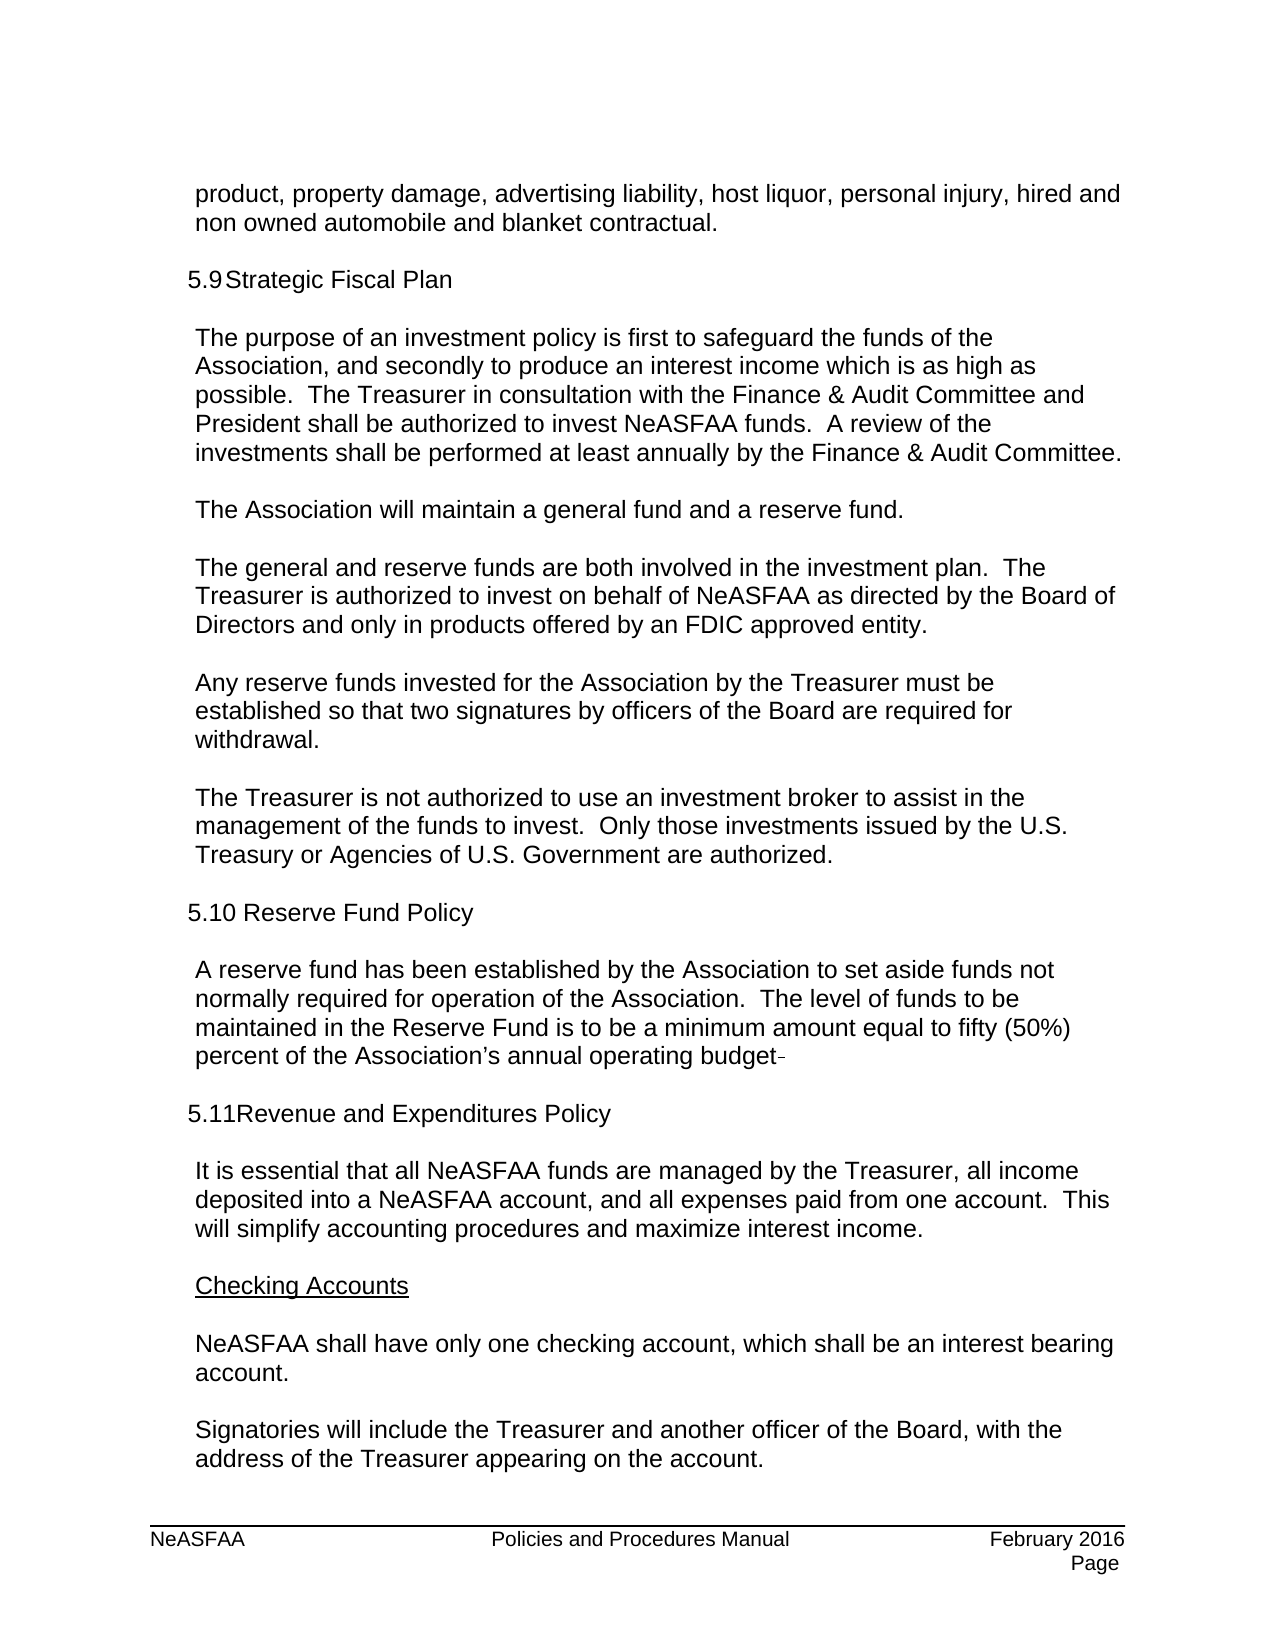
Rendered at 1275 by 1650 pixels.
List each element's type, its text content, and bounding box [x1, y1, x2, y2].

text A reserve fund has been established by the Association to set aside funds not normally required for operation of the Association. The level of funds to be maintained in the Reserve Fund is to be a minimum amount equal to fifty (50%) percent of the Association’s annual operating budget [195, 955, 1125, 1070]
text It is essential that all NeASFAA funds are managed by the Treasurer, all income deposited into a NeASFAA account, and all expenses paid from one account. This will simplify accounting procedures and maximize interest income. [195, 1156, 1125, 1242]
subtitle 5.11Revenue and Expenditures Policy [187, 1099, 1125, 1127]
text The purpose of an investment policy is first to safeguard the funds of the Association, and secondly to produce an interest income which is as high as possible. The Treasurer in consultation with the Finance & Audit Committee and President shall be authorized to invest NeASFAA funds. A review of the investments shall be performed at least annually by the Finance & Audit Committee. [195, 322, 1125, 466]
text Signatories will include the Treasurer and another officer of the Board, with the address of the Treasurer appearing on the account. [195, 1415, 1125, 1472]
text Checking Accounts [195, 1271, 1125, 1300]
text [195, 179, 1125, 236]
text Any reserve funds invested for the Association by the Treasurer must be established so that two signatures by officers of the Board are required for withdrawal. [195, 667, 1125, 754]
text The Treasurer is not authorized to use an investment broker to assist in the management of the funds to invest. Only those investments issued by the U.S. Treasury or Agencies of U.S. Government are authorized. [195, 782, 1125, 869]
list The general and reserve funds are both involved in the investment plan. The Treasurer is authorized to invest on behalf of NeASFAA as directed by the Board of Directors and only in products offered by an FDIC approved entity. [195, 552, 1125, 639]
subtitle 5.9 Strategic Fiscal Plan [187, 265, 1125, 294]
text NeASFAA shall have only one checking account, which shall be an interest bearing account. [195, 1329, 1125, 1386]
text The Association will maintain a general fund and a reserve fund. [195, 495, 1125, 524]
subtitle 5.10 Reserve Fund Policy [187, 897, 1125, 926]
